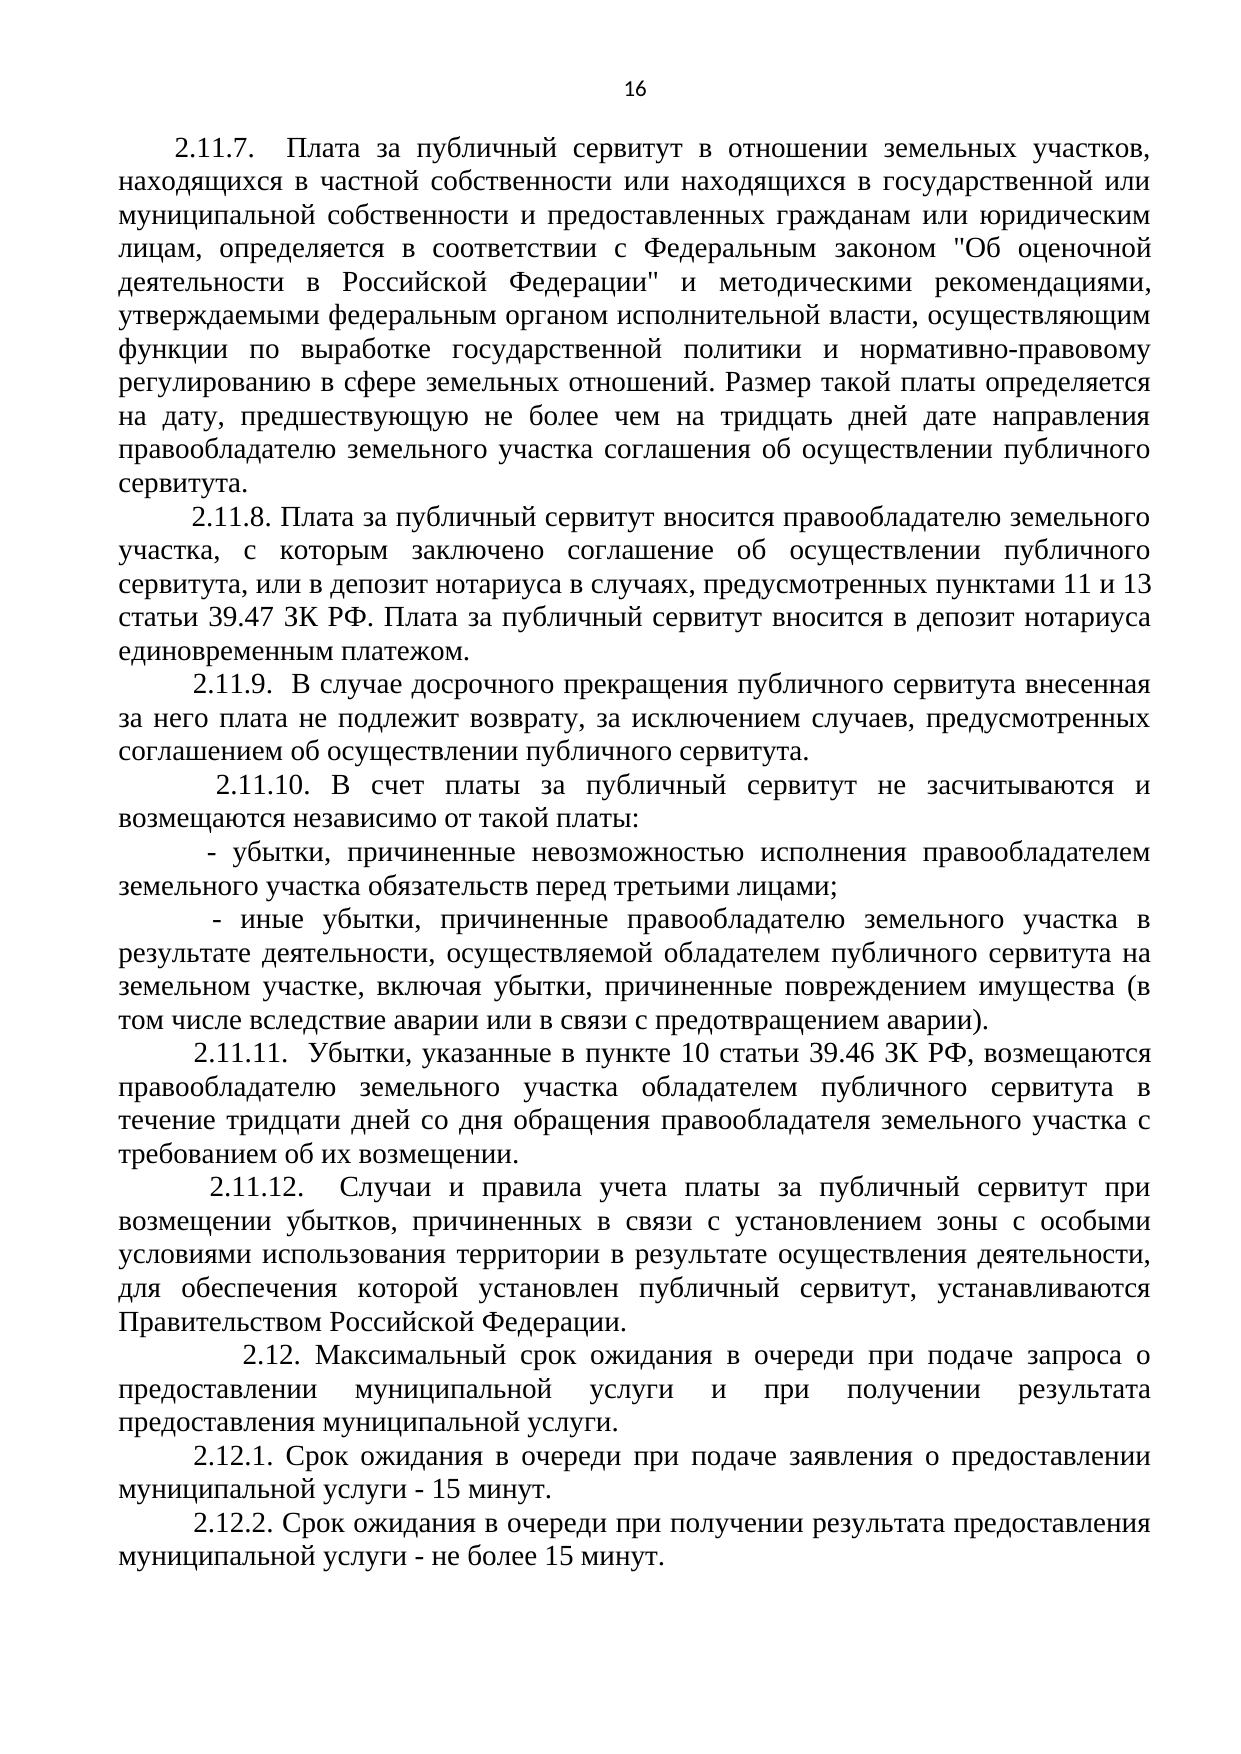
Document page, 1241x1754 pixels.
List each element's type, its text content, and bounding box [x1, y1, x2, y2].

text 2.11.10. В счет платы за публичный сервитут не засчитываются и возмещаются независимо от такой платы: [118, 767, 1152, 834]
text - убытки, причиненные невозможностью исполнения правообладателем земельного участка обязательств перед третьими лицами; [118, 834, 1152, 901]
text 2.11.8. Плата за публичный сервитут вносится правообладателю земельного участка, с которым заключено соглашение об осуществлении публичного сервитута, или в депозит нотариуса в случаях, предусмотренных пунктами 11 и 13 статьи 39.47 ЗК РФ. Плата за публичный сервитут вносится в депозит нотариуса единовременным платежом. [118, 499, 1152, 666]
text 2.11.7. Плата за публичный сервитут в отношении земельных участков, находящихся в частной собственности или находящихся в государственной или муниципальной собственности и предоставленных гражданам или юридическим лицам, определяется в соответствии с Федеральным законом "Об оценочной деятельности в Российской Федерации" и методическими рекомендациями, утверждаемыми федеральным органом исполнительной власти, осуществляющим функции по выработке государственной политики и нормативно-правовому регулированию в сфере земельных отношений. Размер такой платы определяется на дату, предшествующую не более чем на тридцать дней дате направления правообладателю земельного участка соглашения об осуществлении публичного сервитута. [118, 130, 1152, 499]
text 2.12.2. Срок ожидания в очереди при получении результата предоставления муниципальной услуги - не более 15 минут. [118, 1505, 1152, 1572]
text 2.12. Максимальный срок ожидания в очереди при подаче запроса о предоставлении муниципальной услуги и при получении результата предоставления муниципальной услуги. [118, 1337, 1152, 1438]
text 2.11.12. Случаи и правила учета платы за публичный сервитут при возмещении убытков, причиненных в связи с установлением зоны с особыми условиями использования территории в результате осуществления деятельности, для обеспечения которой установлен публичный сервитут, устанавливаются Правительством Российской Федерации. [118, 1169, 1152, 1337]
text 2.11.11. Убытки, указанные в пункте 10 статьи 39.46 ЗК РФ, возмещаются правообладателю земельного участка обладателем публичного сервитута в течение тридцати дней со дня обращения правообладателя земельного участка с требованием об их возмещении. [118, 1035, 1152, 1169]
text - иные убытки, причиненные правообладателю земельного участка в результате деятельности, осуществляемой обладателем публичного сервитута на земельном участке, включая убытки, причиненные повреждением имущества (в том числе вследствие аварии или в связи с предотвращением аварии). [118, 901, 1152, 1035]
text 2.12.1. Срок ожидания в очереди при подаче заявления о предоставлении муниципальной услуги - 15 минут. [118, 1438, 1152, 1505]
text 2.11.9. В случае досрочного прекращения публичного сервитута внесенная за него плата не подлежит возврату, за исключением случаев, предусмотренных соглашением об осуществлении публичного сервитута. [118, 666, 1152, 767]
